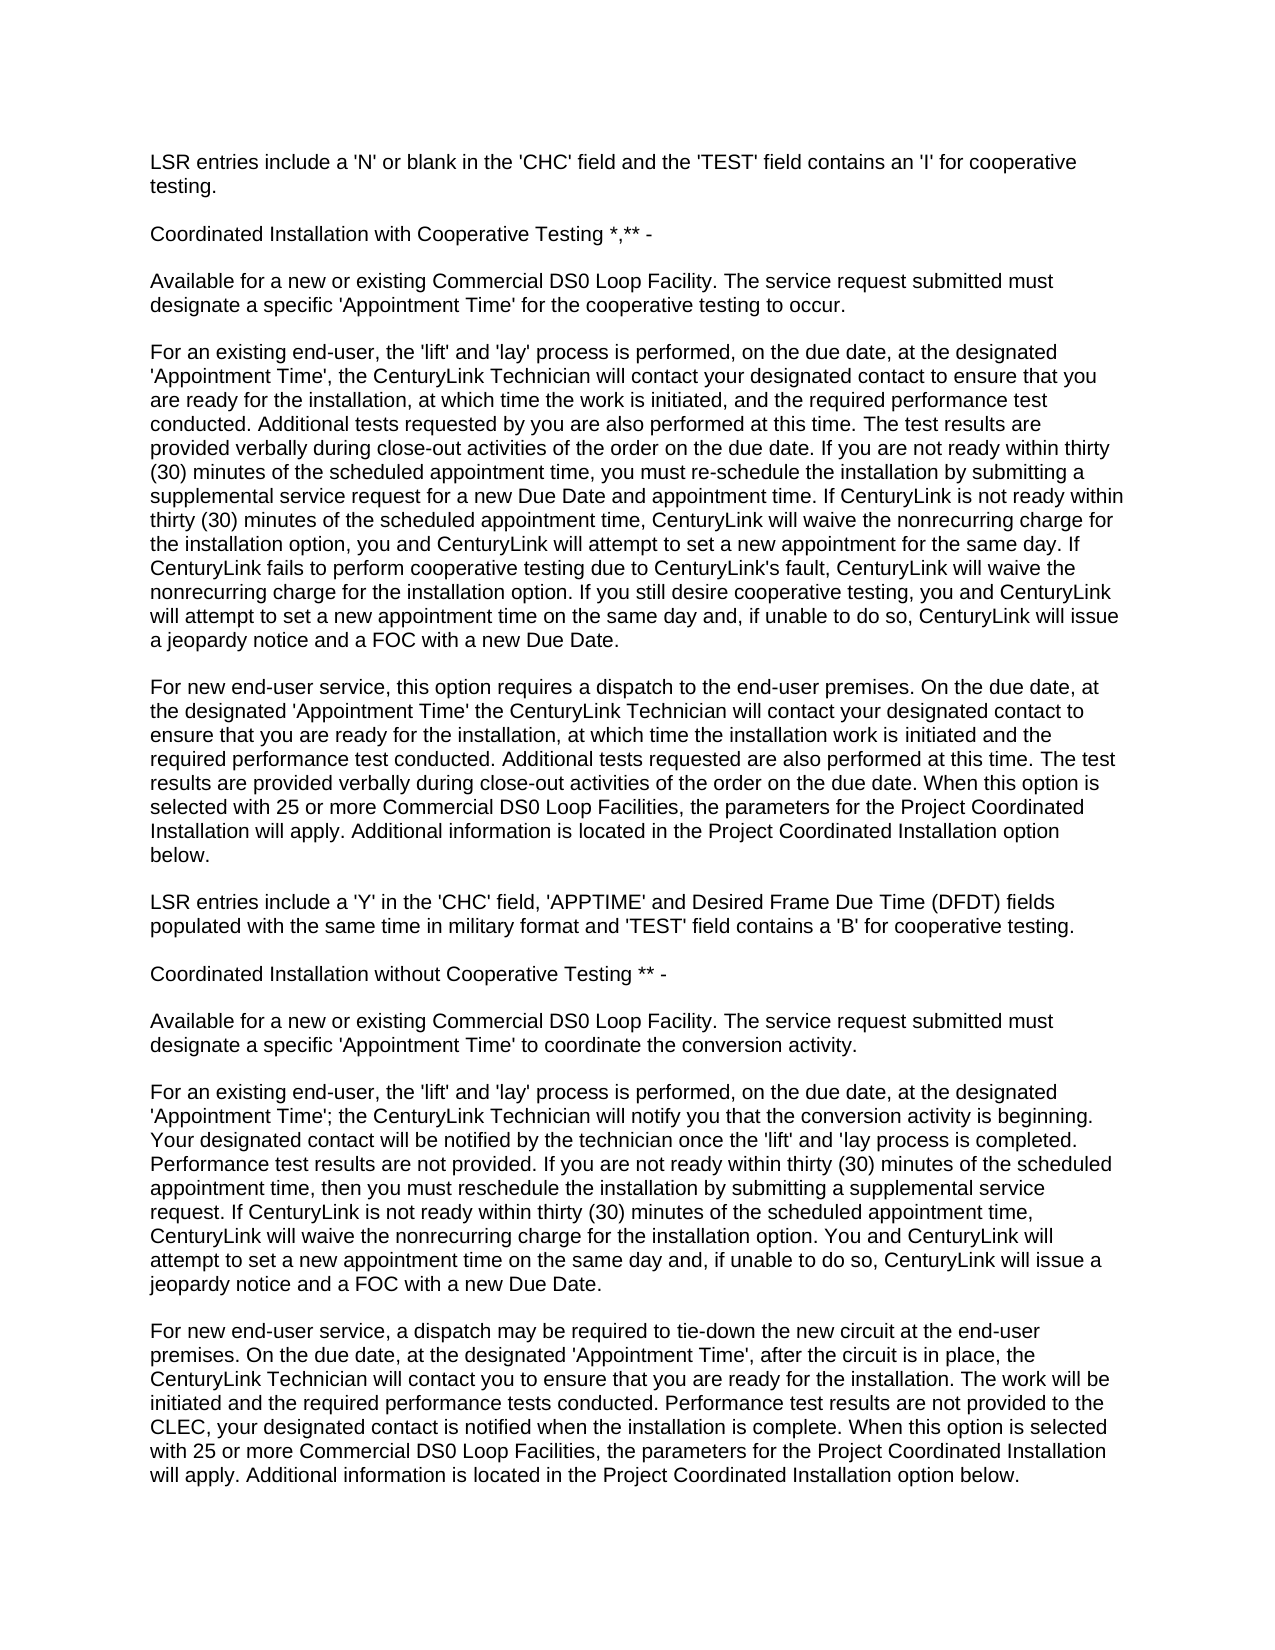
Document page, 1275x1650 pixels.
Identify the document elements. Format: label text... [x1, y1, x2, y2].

text Available for a new or existing Commercial DS0 Loop Facility. The service request submitted must designate a specific 'Appointment Time' for the cooperative testing to occur. [150, 269, 1125, 317]
text LSR entries include a 'Y' in the 'CHC' field, 'APPTIME' and Desired Frame Due Time (DFDT) fields populated with the same time in military format and 'TEST' field contains a 'B' for cooperative testing. [150, 890, 1125, 938]
text For an existing end-user, the 'lift' and 'lay' process is performed, on the due date, at the designated 'Appointment Time'; the CenturyLink Technician will notify you that the conversion activity is beginning. Your designated contact will be notified by the technician once the 'lift' and 'lay process is completed. Performance test results are not provided. If you are not ready within thirty (30) minutes of the scheduled appointment time, then you must reschedule the installation by submitting a supplemental service request. If CenturyLink is not ready within thirty (30) minutes of the scheduled appointment time, CenturyLink will waive the nonrecurring charge for the installation option. You and CenturyLink will attempt to set a new appointment time on the same day and, if unable to do so, CenturyLink will issue a jeopardy notice and a FOC with a new Due Date. [150, 1080, 1125, 1296]
text For new end-user service, this option requires a dispatch to the end-user premises. On the due date, at the designated 'Appointment Time' the CenturyLink Technician will contact your designated contact to ensure that you are ready for the installation, at which time the installation work is initiated and the required performance test conducted. Additional tests requested are also performed at this time. The test results are provided verbally during close-out activities of the order on the due date. When this option is selected with 25 or more Commercial DS0 Loop Facilities, the parameters for the Project Coordinated Installation will apply. Additional information is located in the Project Coordinated Installation option below. [150, 675, 1125, 867]
text Coordinated Installation with Cooperative Testing *,** - [150, 221, 1125, 245]
text LSR entries include a 'N' or blank in the 'CHC' field and the 'TEST' field contains an 'I' for cooperative testing. [150, 150, 1125, 198]
text For new end-user service, a dispatch may be required to tie-down the new circuit at the end-user premises. On the due date, at the designated 'Appointment Time', after the circuit is in place, the CenturyLink Technician will contact you to ensure that you are ready for the installation. The work will be initiated and the required performance tests conducted. Performance test results are not provided to the CLEC, your designated contact is notified when the installation is complete. When this option is selected with 25 or more Commercial DS0 Loop Facilities, the parameters for the Project Coordinated Installation will apply. Additional information is located in the Project Coordinated Installation option below. [150, 1319, 1125, 1487]
text For an existing end-user, the 'lift' and 'lay' process is performed, on the due date, at the designated 'Appointment Time', the CenturyLink Technician will contact your designated contact to ensure that you are ready for the installation, at which time the work is initiated, and the required performance test conducted. Additional tests requested by you are also performed at this time. The test results are provided verbally during close-out activities of the order on the due date. If you are not ready within thirty (30) minutes of the scheduled appointment time, you must re-schedule the installation by submitting a supplemental service request for a new Due Date and appointment time. If CenturyLink is not ready within thirty (30) minutes of the scheduled appointment time, CenturyLink will waive the nonrecurring charge for the installation option, you and CenturyLink will attempt to set a new appointment for the same day. If CenturyLink fails to perform cooperative testing due to CenturyLink's fault, CenturyLink will waive the nonrecurring charge for the installation option. If you still desire cooperative testing, you and CenturyLink will attempt to set a new appointment time on the same day and, if unable to do so, CenturyLink will issue a jeopardy notice and a FOC with a new Due Date. [150, 340, 1125, 652]
text Coordinated Installation without Cooperative Testing ** - [150, 961, 1125, 985]
text Available for a new or existing Commercial DS0 Loop Facility. The service request submitted must designate a specific 'Appointment Time' to coordinate the conversion activity. [150, 1009, 1125, 1057]
